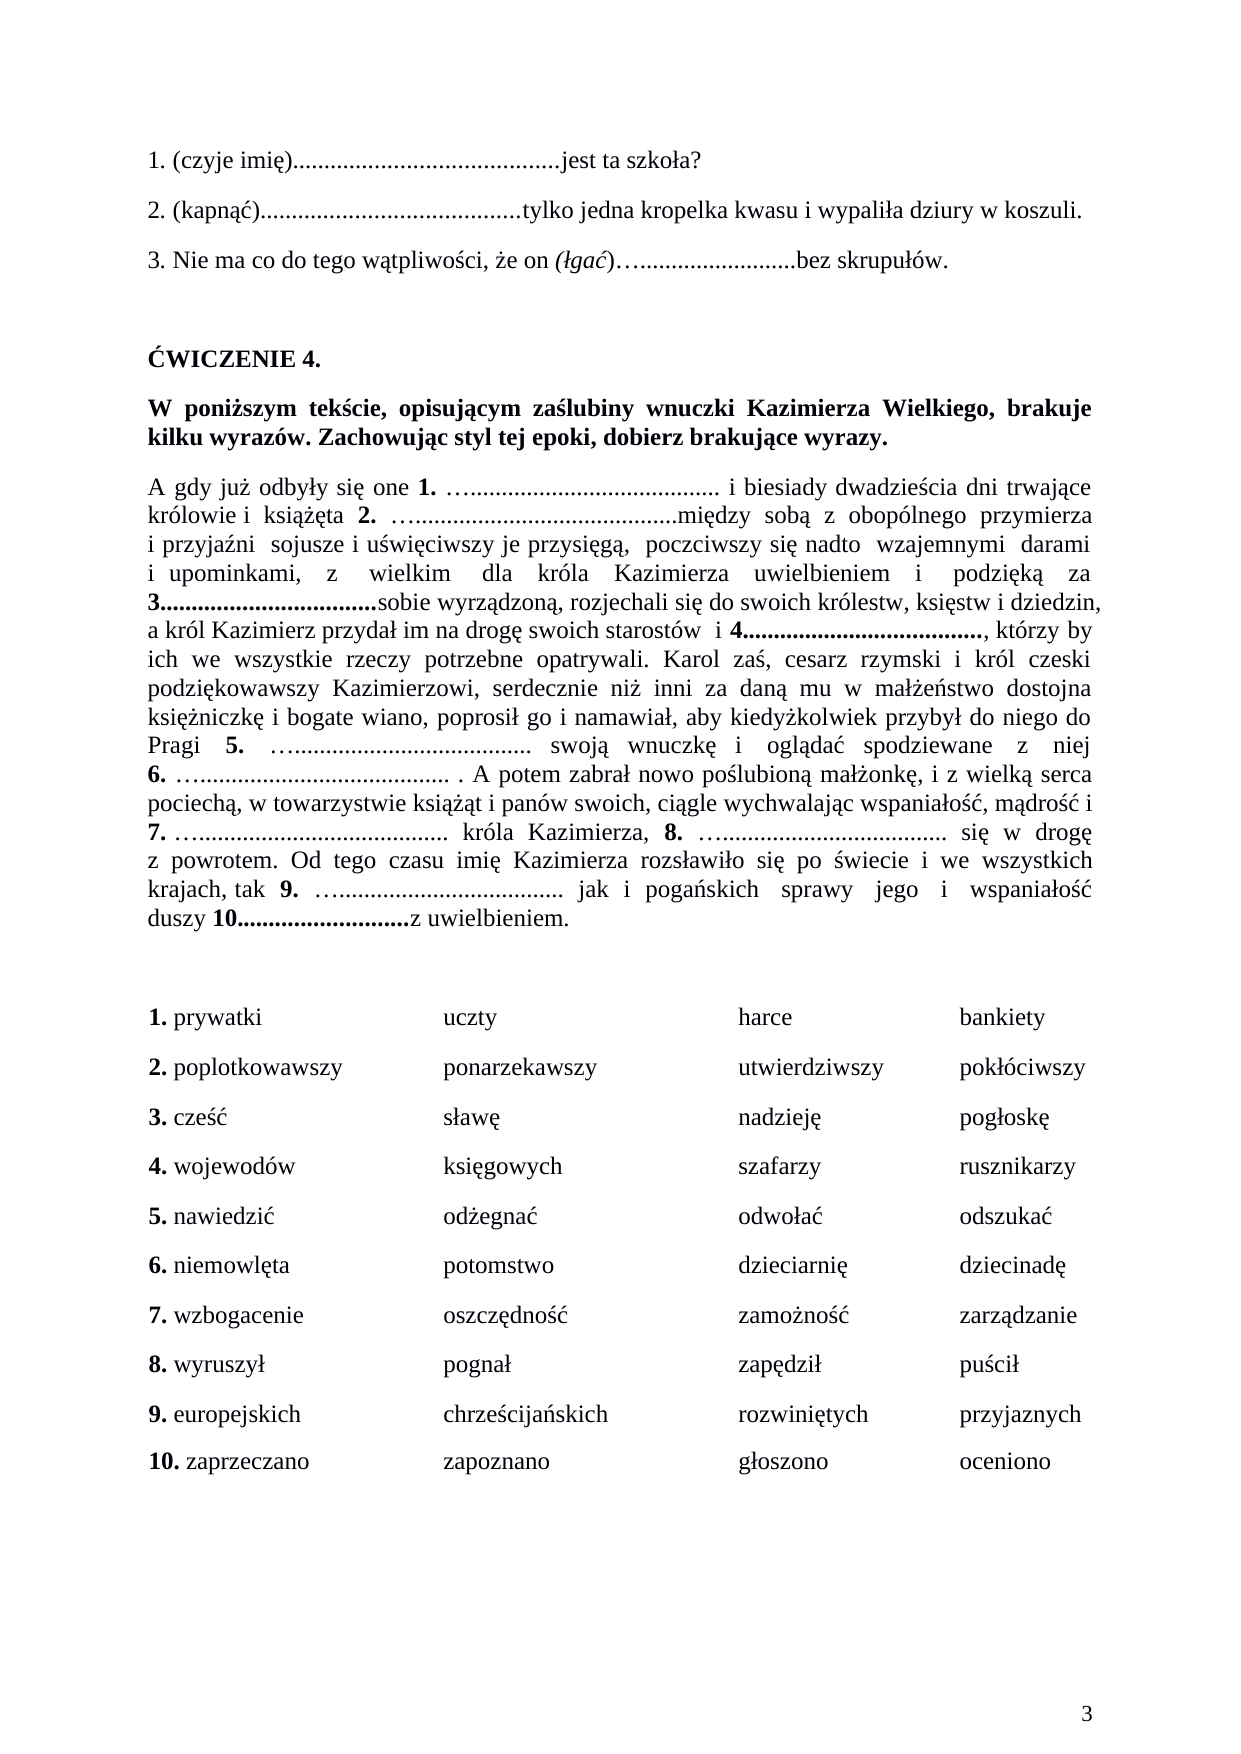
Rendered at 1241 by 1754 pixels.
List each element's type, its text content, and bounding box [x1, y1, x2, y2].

text 3. sobie wyrządzoną, rozjechali się do swoich królestw, księstw i dziedzin, [147, 587, 1161, 616]
list Nie ma co do tego wątpliwości, że on (łgać)… bez skrupułów. [147, 245, 1161, 273]
table_cell przyjaznych [922, 1389, 1092, 1439]
table_cell szafarzy [673, 1141, 922, 1191]
table_cell 4. wojewodów [143, 1141, 393, 1191]
table_cell zamożność [673, 1290, 922, 1339]
table_cell 6. niemowlęta [143, 1240, 393, 1290]
table_cell pogłoskę [922, 1092, 1092, 1141]
table_cell 7. wzbogacenie [143, 1290, 393, 1339]
table_cell odżegnać [393, 1191, 673, 1240]
table_header harce [673, 1004, 922, 1042]
table_cell zapędził [673, 1340, 922, 1389]
text a król Kazimierz przydał im na drogę swoich starostów i 4. , którzy by [147, 616, 1161, 644]
table_cell odszukać [922, 1191, 1092, 1240]
text A gdy już odbyły się one 1. …........................................ i biesiady dwadzieścia dni trwające [147, 472, 1161, 501]
table_cell 10. zaprzeczano [143, 1439, 393, 1477]
subtitle ĆWICZENIE 4. [147, 344, 1161, 373]
text królowie i książęta 2. …..........................................między sobą z obopólnego przymierza i przyjaźni sojusze i uświęciwszy je przysięgą, poczciwszy się nadto wzajemnymi darami i upominkami, z wielkim dla króla Kazimierza uwielbieniem i podzięką za [147, 501, 1093, 587]
table_cell dzieciarnię [673, 1240, 922, 1290]
list (czyje imię) jest ta szkoła? [147, 146, 1161, 174]
text W poniższym tekście, opisującym zaślubiny wnuczki Kazimierza Wielkiego, brakuje kilku wyrazów. Zachowując styl tej epoki, dobierz brakujące wyrazy. [147, 393, 1093, 451]
table_cell rozwiniętych [673, 1389, 922, 1439]
table_header 1. prywatki [143, 1004, 393, 1042]
text ich we wszystkie rzeczy potrzebne opatrywali. Karol zaś, cesarz rzymski i król czeski podziękowawszy Kazimierzowi, serdecznie niż inni za daną mu w małżeństwo dostojna księżniczkę i bogate wiano, poprosił go i namawiał, aby kiedyżkolwiek przybył do niego do Pragi 5. …...................................... swoją wnuczkę i oglądać spodziewane z niej [147, 644, 1093, 759]
table_cell nadzieję [673, 1092, 922, 1141]
table_cell chrześcijańskich [393, 1389, 673, 1439]
table_cell 5. nawiedzić [143, 1191, 393, 1240]
table_cell 9. europejskich [143, 1389, 393, 1439]
table_cell sławę [393, 1092, 673, 1141]
table_cell pognał [393, 1340, 673, 1389]
table_cell rusznikarzy [922, 1141, 1092, 1191]
table_header bankiety [922, 1004, 1092, 1042]
table_cell głoszono [673, 1439, 922, 1477]
table_cell 2. poplotkowawszy [143, 1042, 393, 1092]
table_cell potomstwo [393, 1240, 673, 1290]
list (kapnąć) tylko jedna kropelka kwasu i wypaliła dziury w koszuli. [147, 195, 1161, 224]
table_cell 3. cześć [143, 1092, 393, 1141]
table_header uczty [393, 1004, 673, 1042]
table_cell odwołać [673, 1191, 922, 1240]
table_cell ponarzekawszy [393, 1042, 673, 1092]
table_cell 8. wyruszył [143, 1340, 393, 1389]
table_cell dziecinadę [922, 1240, 1092, 1290]
table_cell pokłóciwszy [922, 1042, 1092, 1092]
table_cell zarządzanie [922, 1290, 1092, 1339]
table_cell utwierdziwszy [673, 1042, 922, 1092]
table_cell oceniono [922, 1439, 1092, 1477]
table_cell zapoznano [393, 1439, 673, 1477]
table_cell puścił [922, 1340, 1092, 1389]
table_cell oszczędność [393, 1290, 673, 1339]
text 6. …........................................ . A potem zabrał nowo poślubioną małżonkę, i z wielką serca pociechą, w towarzystwie książąt i panów swoich, ciągle wychwalając wspaniałość, mądrość i 7. …........................................ króla Kazimierza, 8. ….................................... się w drogę z powrotem. Od tego czasu imię Kazimierza rozsławiło się po świecie i we wszystkich krajach, tak 9. ….................................... jak i pogańskich sprawy jego i wspaniałość duszy 10. z uwielbieniem. [147, 759, 1093, 932]
table_cell księgowych [393, 1141, 673, 1191]
